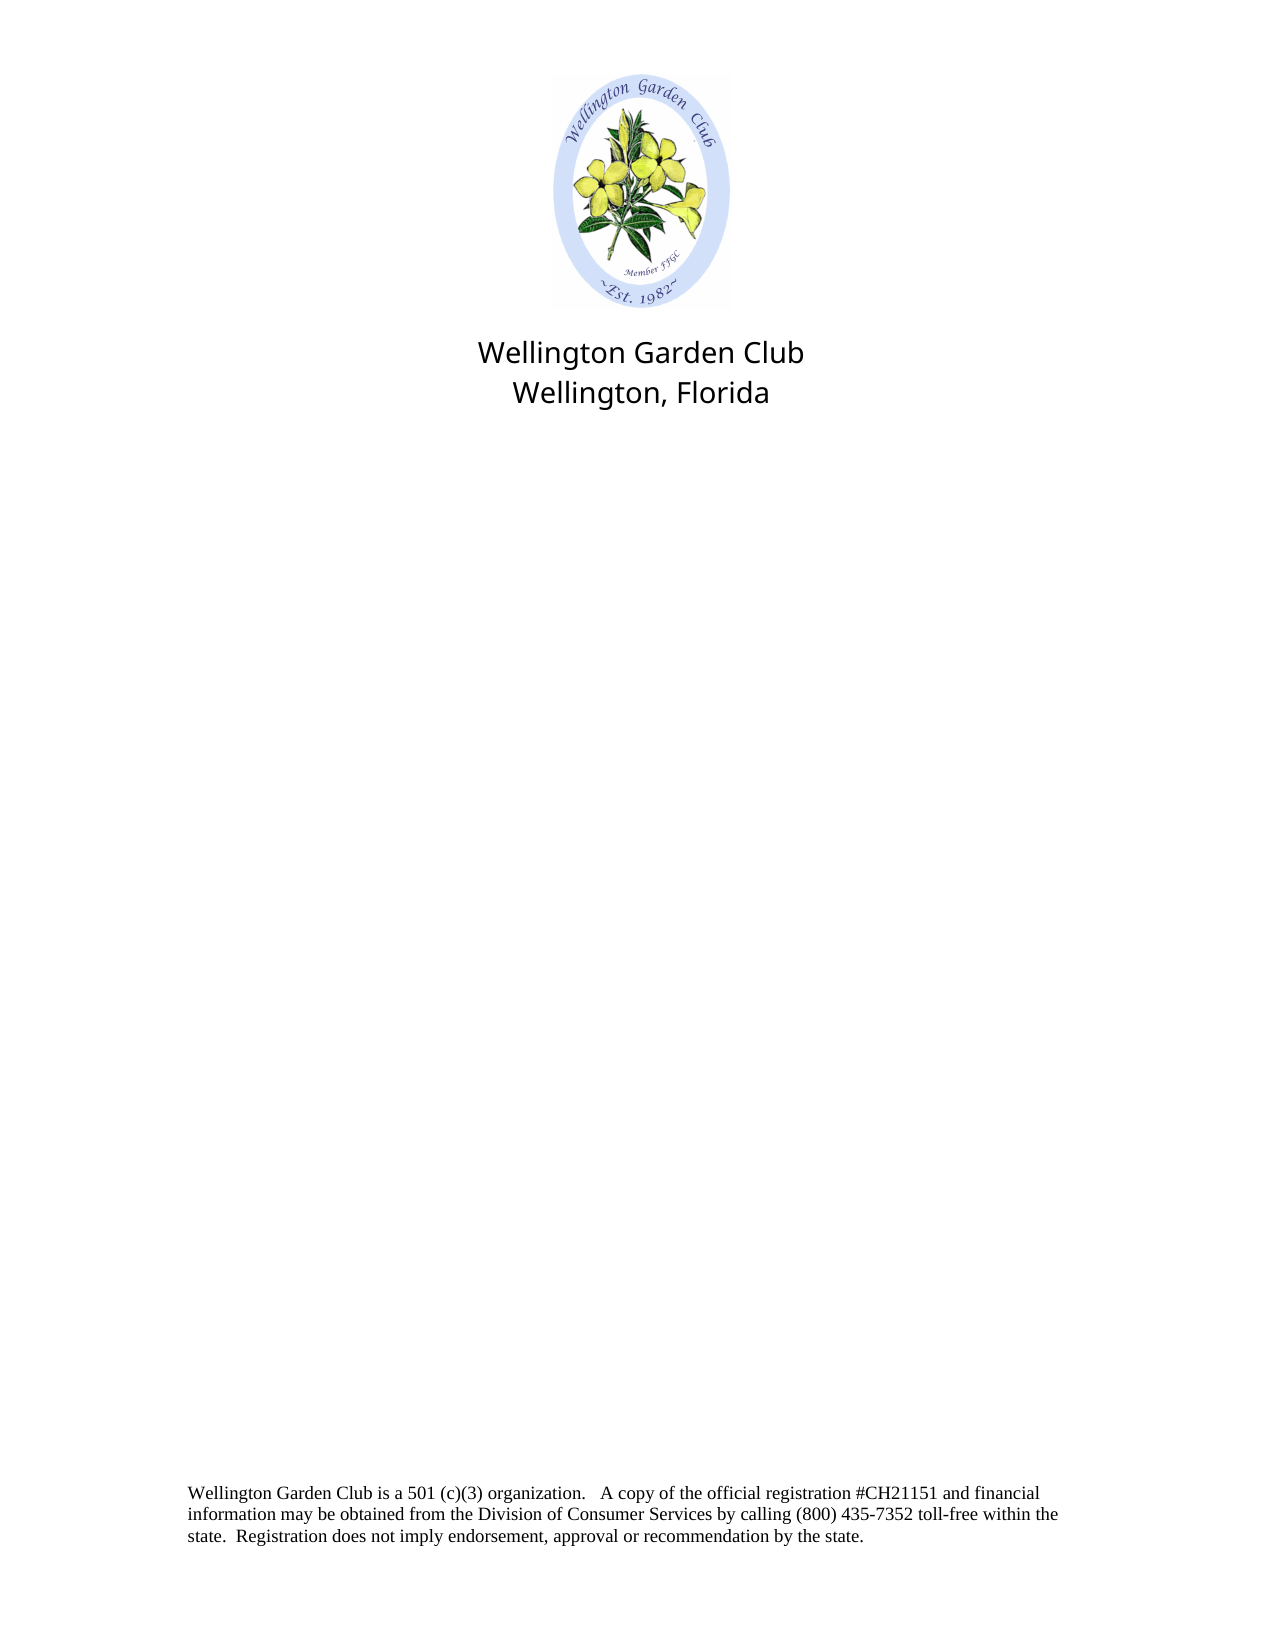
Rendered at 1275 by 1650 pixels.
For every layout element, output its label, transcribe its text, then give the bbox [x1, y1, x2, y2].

text Wellington Garden Club [187, 332, 1095, 372]
picture [551, 74, 732, 310]
text Wellington, Florida [187, 372, 1095, 412]
